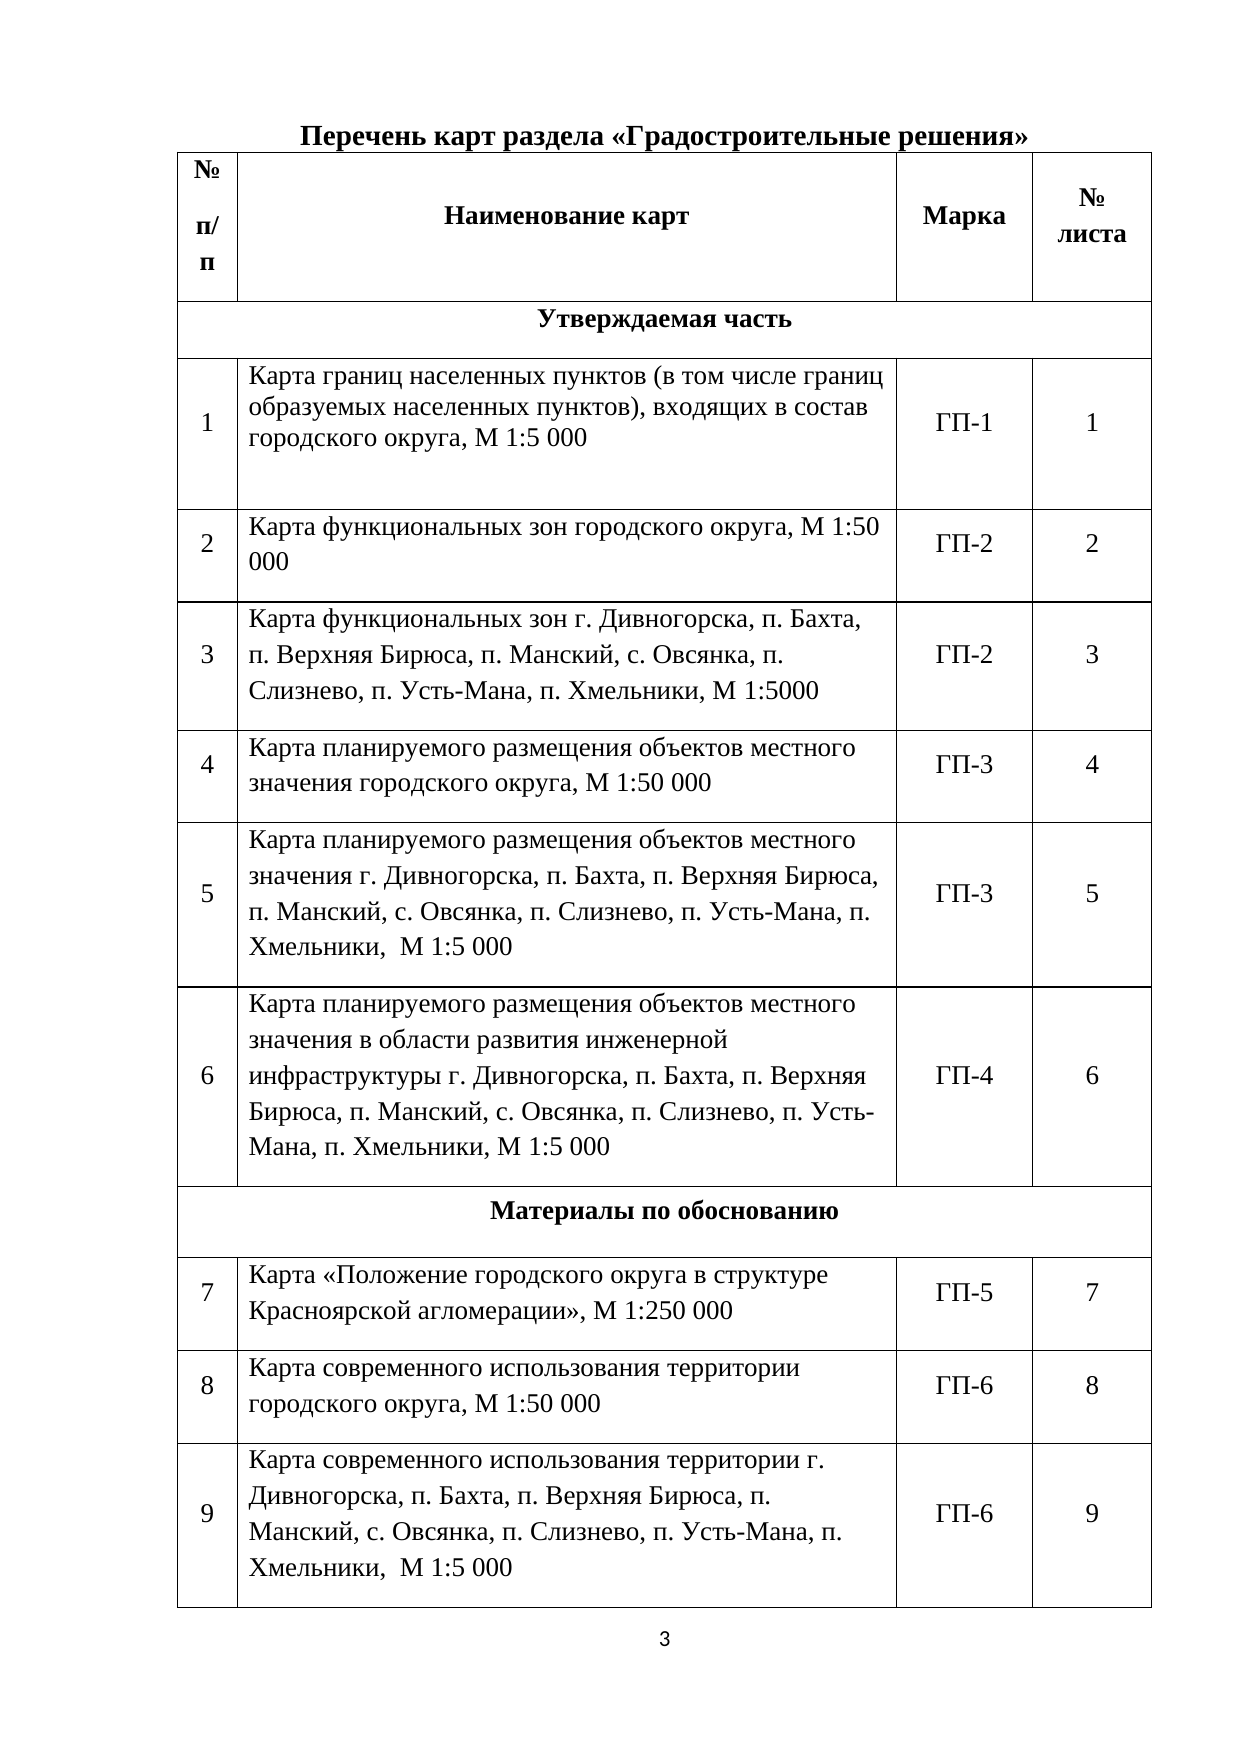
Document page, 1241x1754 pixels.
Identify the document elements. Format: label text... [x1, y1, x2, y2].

table_cell ГП-2 [897, 603, 1032, 730]
table_cell 4 [178, 731, 237, 822]
table_header № листа [1033, 153, 1151, 301]
table_cell 2 [1033, 510, 1151, 601]
table_cell 8 [1033, 1351, 1151, 1442]
table_cell Карта современного использования территории г. Дивногорска, п. Бахта, п. Верхняя Бирюса, п. Манский, с. Овсянка, п. Слизнево, п. Усть-Мана, п. Хмельники, М 1:5 000 [238, 1444, 896, 1607]
table_cell Карта функциональных зон г. Дивногорска, п. Бахта, п. Верхняя Бирюса, п. Манский, с. Овсянка, п. Слизнево, п. Усть-Мана, п. Хмельники, М 1:5000 [238, 603, 896, 730]
list Перечень карт раздела «Градостроительные решения» [177, 118, 1152, 152]
table_cell ГП-5 [897, 1258, 1032, 1350]
table_cell Карта современного использования территории городского округа, М 1:50 000 [238, 1351, 896, 1442]
table_cell 9 [178, 1444, 237, 1607]
table_header № п/п [178, 153, 237, 301]
table_cell ГП-1 [897, 359, 1032, 509]
table_cell 6 [178, 988, 237, 1186]
table_cell 1 [178, 359, 237, 509]
table_cell 3 [178, 603, 237, 730]
table_cell Карта планируемого размещения объектов местного значения г. Дивногорска, п. Бахта, п. Верхняя Бирюса, п. Манский, с. Овсянка, п. Слизнево, п. Усть-Мана, п. Хмельники, М 1:5 000 [238, 823, 896, 986]
table_cell ГП-6 [897, 1351, 1032, 1442]
table_cell 5 [178, 823, 237, 986]
table_cell 1 [1033, 359, 1151, 509]
table_cell 4 [1033, 731, 1151, 822]
table_header Марка [897, 153, 1032, 301]
table_cell 6 [1033, 988, 1151, 1186]
table_cell 8 [178, 1351, 237, 1442]
table_cell Карта границ населенных пунктов (в том числе границ образуемых населенных пунктов), входящих в состав городского округа, М 1:5 000 [238, 359, 896, 509]
table_cell 7 [1033, 1258, 1151, 1350]
table_cell ГП-6 [897, 1444, 1032, 1607]
table_cell 2 [178, 510, 237, 601]
table_cell ГП-3 [897, 823, 1032, 986]
table_cell ГП-4 [897, 988, 1032, 1186]
table_cell 9 [1033, 1444, 1151, 1607]
table_cell Утверждаемая часть [178, 302, 1151, 358]
table_cell Карта планируемого размещения объектов местного значения в области развития инженерной инфраструктуры г. Дивногорска, п. Бахта, п. Верхняя Бирюса, п. Манский, с. Овсянка, п. Слизнево, п. Усть-Мана, п. Хмельники, М 1:5 000 [238, 988, 896, 1186]
table_header Наименование карт [238, 153, 896, 301]
table_cell Карта функциональных зон городского округа, М 1:50 000 [238, 510, 896, 601]
table_cell Карта «Положение городского округа в структуре Красноярской агломерации», М 1:250 000 [238, 1258, 896, 1350]
table_cell ГП-2 [897, 510, 1032, 601]
table_cell 7 [178, 1258, 237, 1350]
table_cell ГП-3 [897, 731, 1032, 822]
table_cell 3 [1033, 603, 1151, 730]
table_cell Материалы по обоснованию [178, 1187, 1151, 1257]
table_cell 5 [1033, 823, 1151, 986]
table_cell Карта планируемого размещения объектов местного значения городского округа, М 1:50 000 [238, 731, 896, 822]
